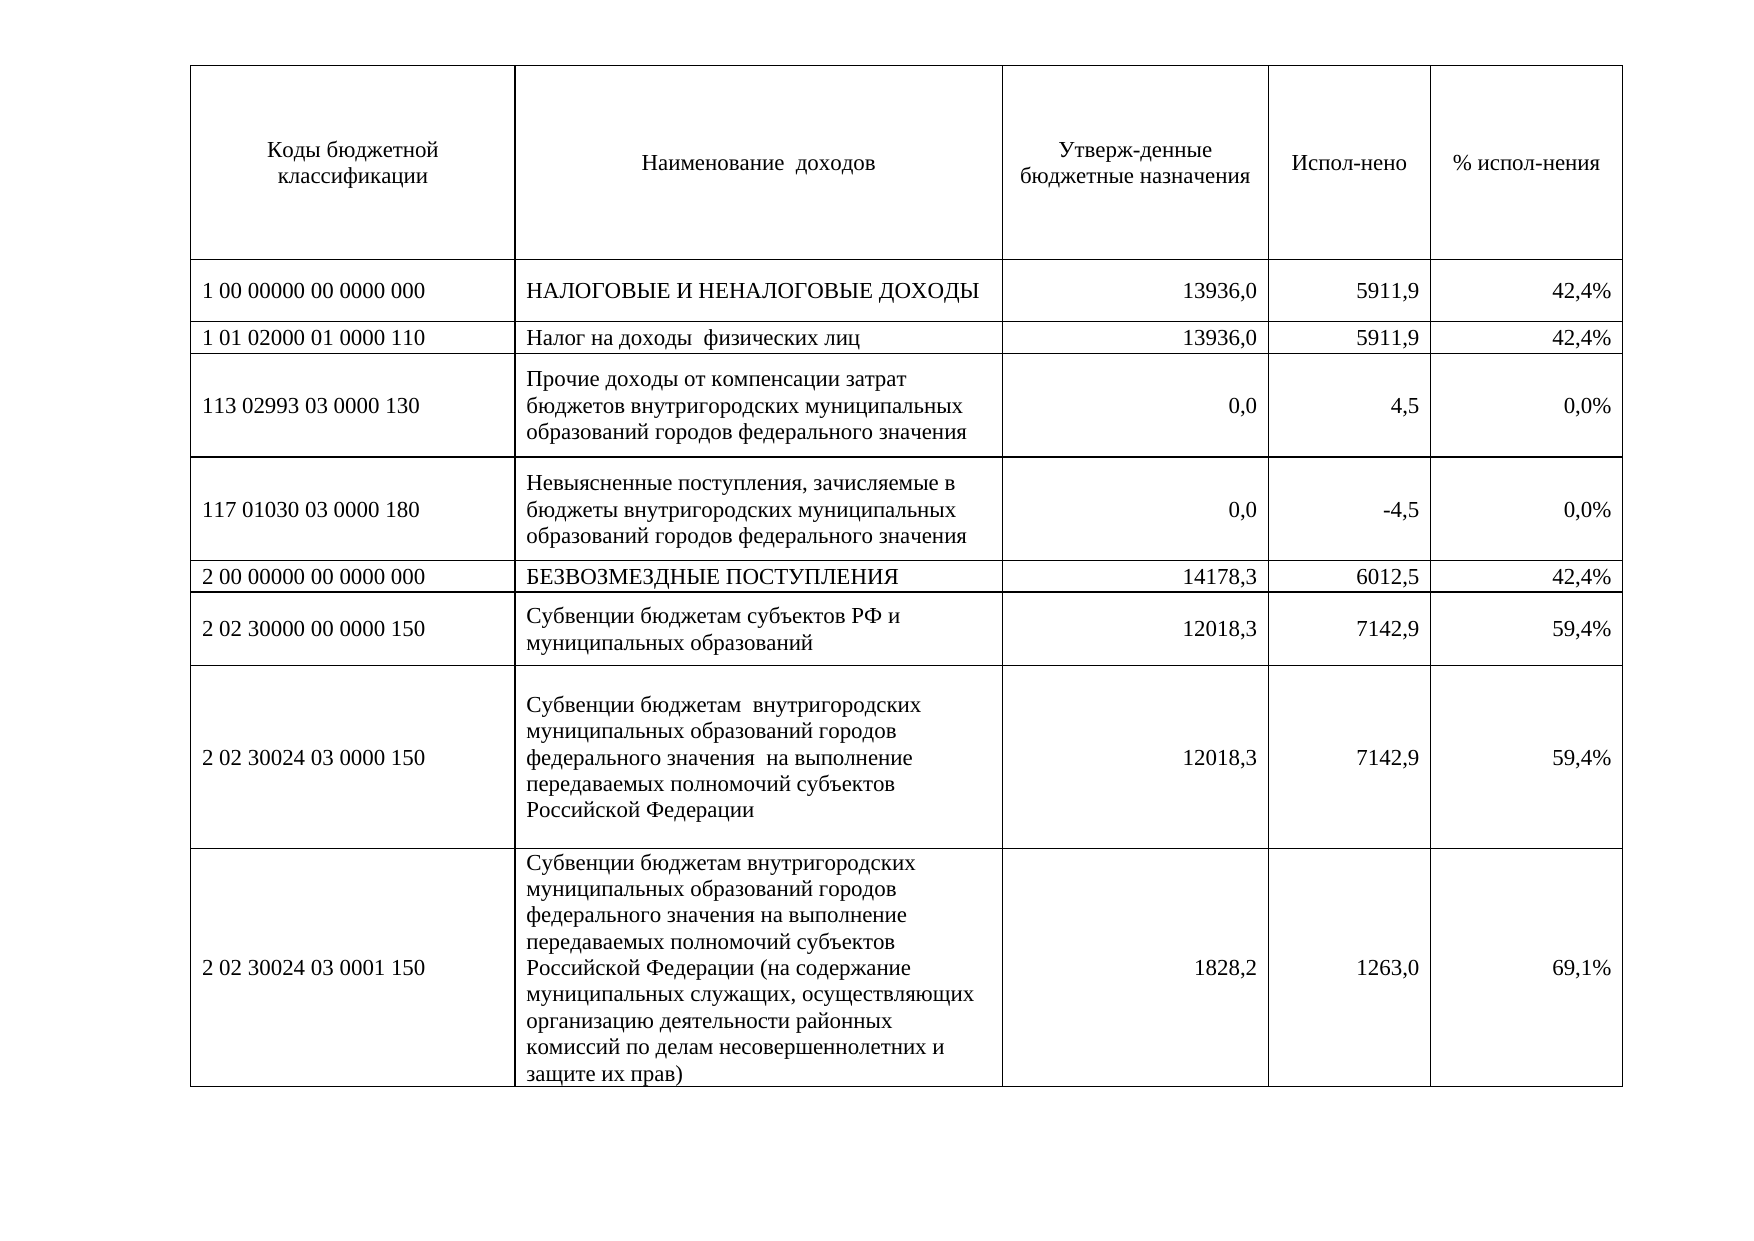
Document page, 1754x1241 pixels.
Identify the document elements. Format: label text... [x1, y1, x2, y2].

table_cell 117 01030 03 0000 180 [191, 458, 514, 560]
table_cell Субвенции бюджетам внутригородских муниципальных образований городов федерального значения на выполнение передаваемых полномочий субъектов Российской Федерации [516, 666, 1002, 848]
table_cell БЕЗВОЗМЕЗДНЫЕ ПОСТУПЛЕНИЯ [516, 561, 1002, 591]
table_cell 42,4% [1431, 322, 1622, 352]
table_cell 5911,9 [1269, 322, 1430, 352]
table_cell 59,4% [1431, 666, 1622, 848]
table_cell 2 02 30024 03 0000 150 [191, 666, 514, 848]
table_cell -4,5 [1269, 458, 1430, 560]
table_header % испол-нения [1431, 66, 1622, 259]
table_cell 14178,3 [1003, 561, 1268, 591]
table_cell Невыясненные поступления, зачисляемые в бюджеты внутригородских муниципальных образований городов федерального значения [516, 458, 1002, 560]
table_header Испол-нено [1269, 66, 1430, 259]
table_cell 1263,0 [1269, 849, 1430, 1086]
table_cell 5911,9 [1269, 260, 1430, 321]
table_cell Субвенции бюджетам субъектов РФ и муниципальных образований [516, 593, 1002, 665]
table_cell Субвенции бюджетам внутригородских муниципальных образований городов федерального значения на выполнение передаваемых полномочий субъектов Российской Федерации (на содержание муниципальных служащих, осуществляющих организацию деятельности районных комиссий по делам несовершеннолетних и защите их прав) [516, 849, 1002, 1086]
table_cell 59,4% [1431, 593, 1622, 665]
table_cell 13936,0 [1003, 322, 1268, 352]
table_cell 7142,9 [1269, 666, 1430, 848]
table_cell 12018,3 [1003, 593, 1268, 665]
table_cell Прочие доходы от компенсации затрат бюджетов внутригородских муниципальных образований городов федерального значения [516, 354, 1002, 456]
table_header Утверж-денные бюджетные назначения [1003, 66, 1268, 259]
table_cell 4,5 [1269, 354, 1430, 456]
table_cell 0,0% [1431, 354, 1622, 456]
table_cell 1828,2 [1003, 849, 1268, 1086]
table_cell 7142,9 [1269, 593, 1430, 665]
table_cell 6012,5 [1269, 561, 1430, 591]
table_cell 1 00 00000 00 0000 000 [191, 260, 514, 321]
table_cell 0,0% [1431, 458, 1622, 560]
table_cell 2 02 30024 03 0001 150 [191, 849, 514, 1086]
table_cell 1 01 02000 01 0000 110 [191, 322, 514, 352]
table_cell 2 02 30000 00 0000 150 [191, 593, 514, 665]
table_header Коды бюджетной классификации [191, 66, 514, 259]
table_cell 0,0 [1003, 458, 1268, 560]
table_cell 13936,0 [1003, 260, 1268, 321]
table_cell 42,4% [1431, 260, 1622, 321]
table_cell Налог на доходы физических лиц [516, 322, 1002, 352]
table_cell 69,1% [1431, 849, 1622, 1086]
table_cell 2 00 00000 00 0000 000 [191, 561, 514, 591]
table_cell НАЛОГОВЫЕ И НЕНАЛОГОВЫЕ ДОХОДЫ [516, 260, 1002, 321]
table_cell 12018,3 [1003, 666, 1268, 848]
table_cell 0,0 [1003, 354, 1268, 456]
table_cell 113 02993 03 0000 130 [191, 354, 514, 456]
table_header Наименование доходов [516, 66, 1002, 259]
table_cell 42,4% [1431, 561, 1622, 591]
